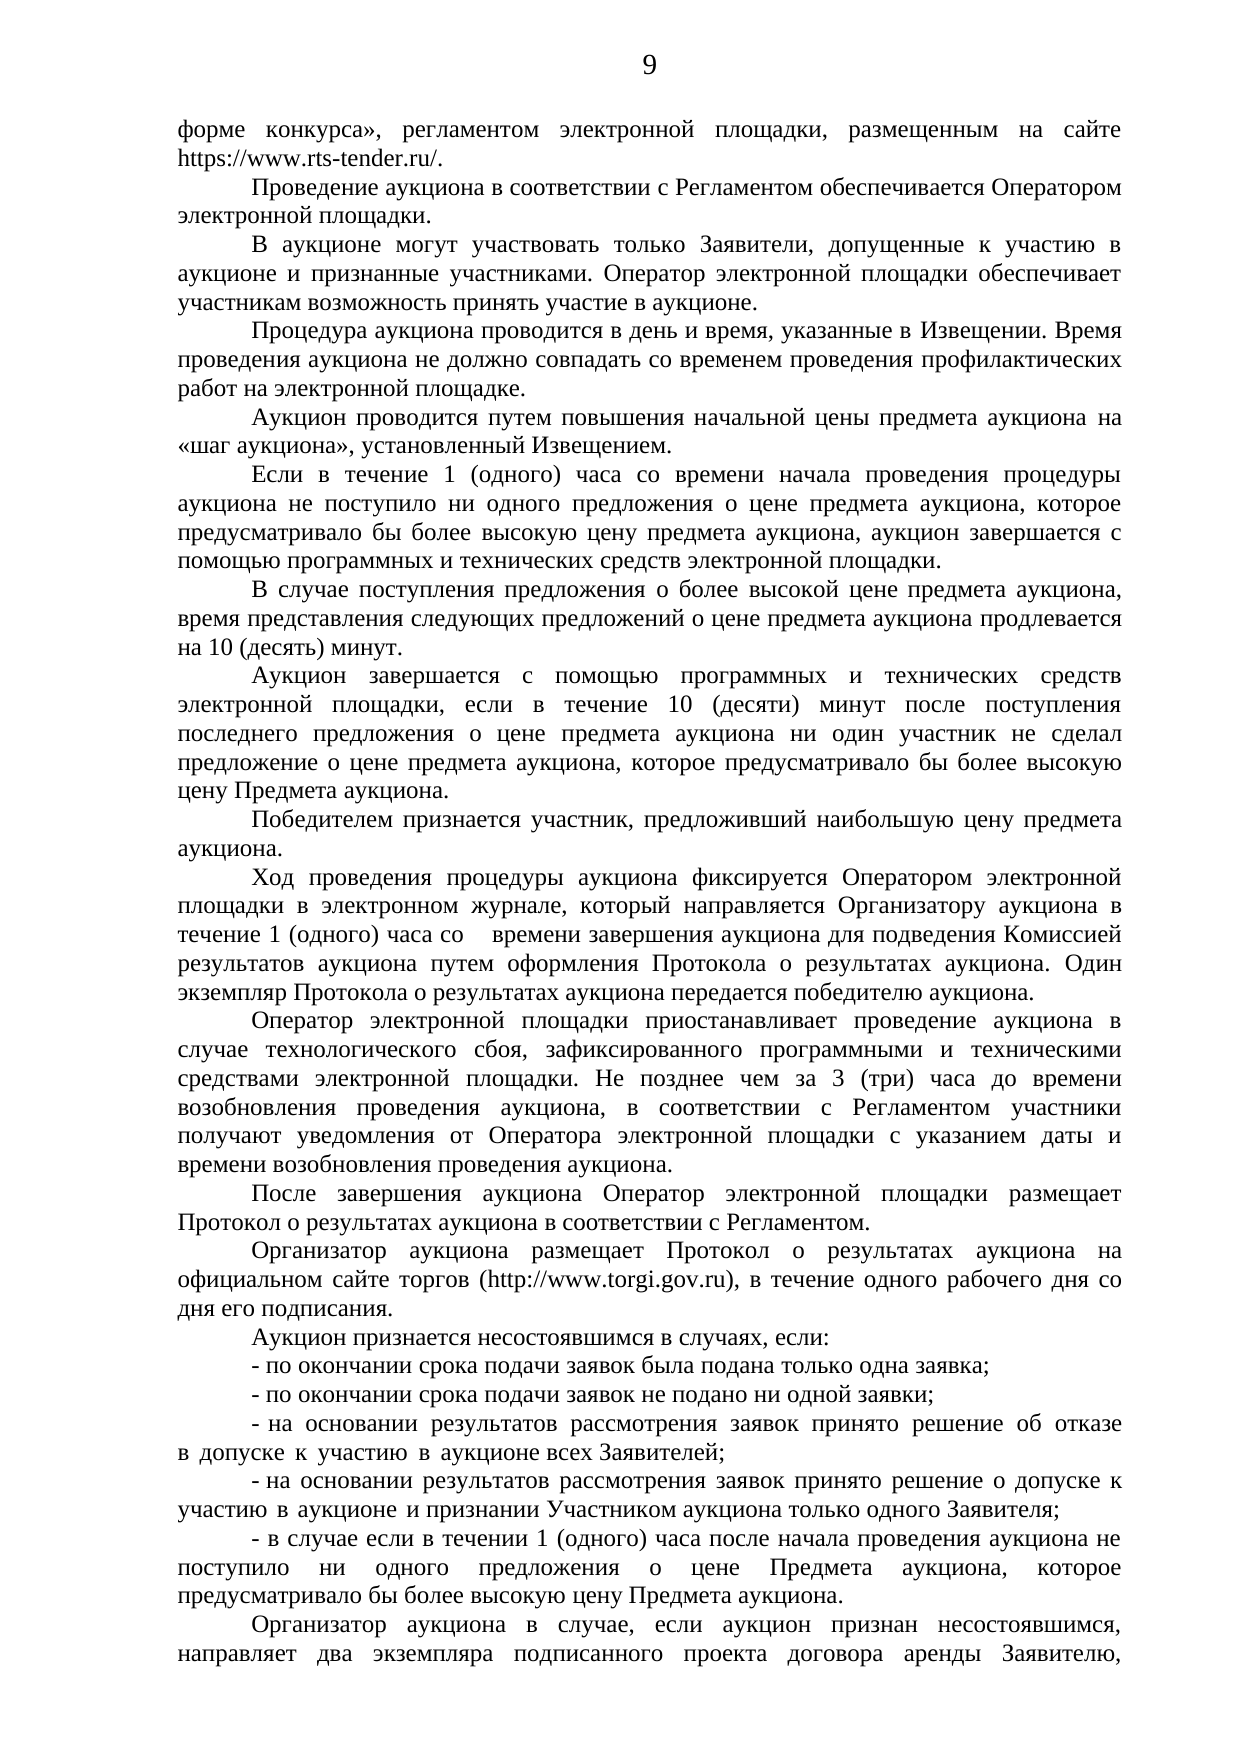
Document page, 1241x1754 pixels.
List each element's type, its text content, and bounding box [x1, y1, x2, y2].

text Если в течение 1 (одного) часа со времени начала проведения процедуры аукциона не поступило ни одного предложения о цене предмета аукциона, которое предусматривало бы более высокую цену предмета аукциона, аукцион завершается с помощью программных и технических средств электронной площадки. [177, 459, 1122, 574]
text Оператор электронной площадки приостанавливает проведение аукциона в случае технологического сбоя, зафиксированного программными и техническими средствами электронной площадки. Не позднее чем за 3 (три) часа до времени возобновления проведения аукциона, в соответствии с Регламентом участники получают уведомления от Оператора электронной площадки с указанием даты и времени возобновления проведения аукциона. [177, 1006, 1122, 1178]
text Проведение аукциона в соответствии с Регламентом обеспечивается Оператором электронной площадки. [177, 172, 1122, 229]
text - в случае если в течении 1 (одного) часа после начала проведения аукциона не поступило ни одного предложения о цене Предмета аукциона, которое предусматривало бы более высокую цену Предмета аукциона. [177, 1523, 1122, 1609]
text Процедура аукциона проводится в день и время, указанные в Извещении. Время проведения аукциона не должно совпадать со временем проведения профилактических работ на электронной площадке. [177, 316, 1122, 402]
text После завершения аукциона Оператор электронной площадки размещает Протокол о результатах аукциона в соответствии с Регламентом. [177, 1178, 1122, 1236]
text Победителем признается участник, предложивший наибольшую цену предмета аукциона. [177, 804, 1122, 862]
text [177, 1609, 1122, 1667]
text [177, 114, 1122, 172]
text - на основании результатов рассмотрения заявок принято решение об отказе в допуске к участию в аукционе всех Заявителей; [177, 1408, 1122, 1466]
text В аукционе могут участвовать только Заявители, допущенные к участию в аукционе и признанные участниками. Оператор электронной площадки обеспечивает участникам возможность принять участие в аукционе. [177, 229, 1122, 316]
text - на основании результатов рассмотрения заявок принято решение о допуске к участию в аукционе и признании Участником аукциона только одного Заявителя; [177, 1466, 1122, 1523]
text Организатор аукциона размещает Протокол о результатах аукциона на официальном сайте торгов (http://www.torgi.gov.ru), в течение одного рабочего дня со дня его подписания. [177, 1236, 1122, 1322]
text В случае поступления предложения о более высокой цене предмета аукциона, время представления следующих предложений о цене предмета аукциона продлевается на 10 (десять) минут. [177, 574, 1122, 661]
text - по окончании срока подачи заявок была подана только одна заявка; [177, 1351, 1122, 1379]
text - по окончании срока подачи заявок не подано ни одной заявки; [177, 1379, 1122, 1408]
text Аукцион признается несостоявшимся в случаях, если: [177, 1322, 1122, 1351]
text Аукцион завершается с помощью программных и технических средств электронной площадки, если в течение 10 (десяти) минут после поступления последнего предложения о цене предмета аукциона ни один участник не сделал предложение о цене предмета аукциона, которое предусматривало бы более высокую цену Предмета аукциона. [177, 661, 1122, 804]
text Ход проведения процедуры аукциона фиксируется Оператором электронной площадки в электронном журнале, который направляется Организатору аукциона в течение 1 (одного) часа со времени завершения аукциона для подведения Комиссией результатов аукциона путем оформления Протокола о результатах аукциона. Один экземпляр Протокола о результатах аукциона передается победителю аукциона. [177, 862, 1122, 1006]
text Аукцион проводится путем повышения начальной цены предмета аукциона на «шаг аукциона», установленный Извещением. [177, 402, 1122, 459]
